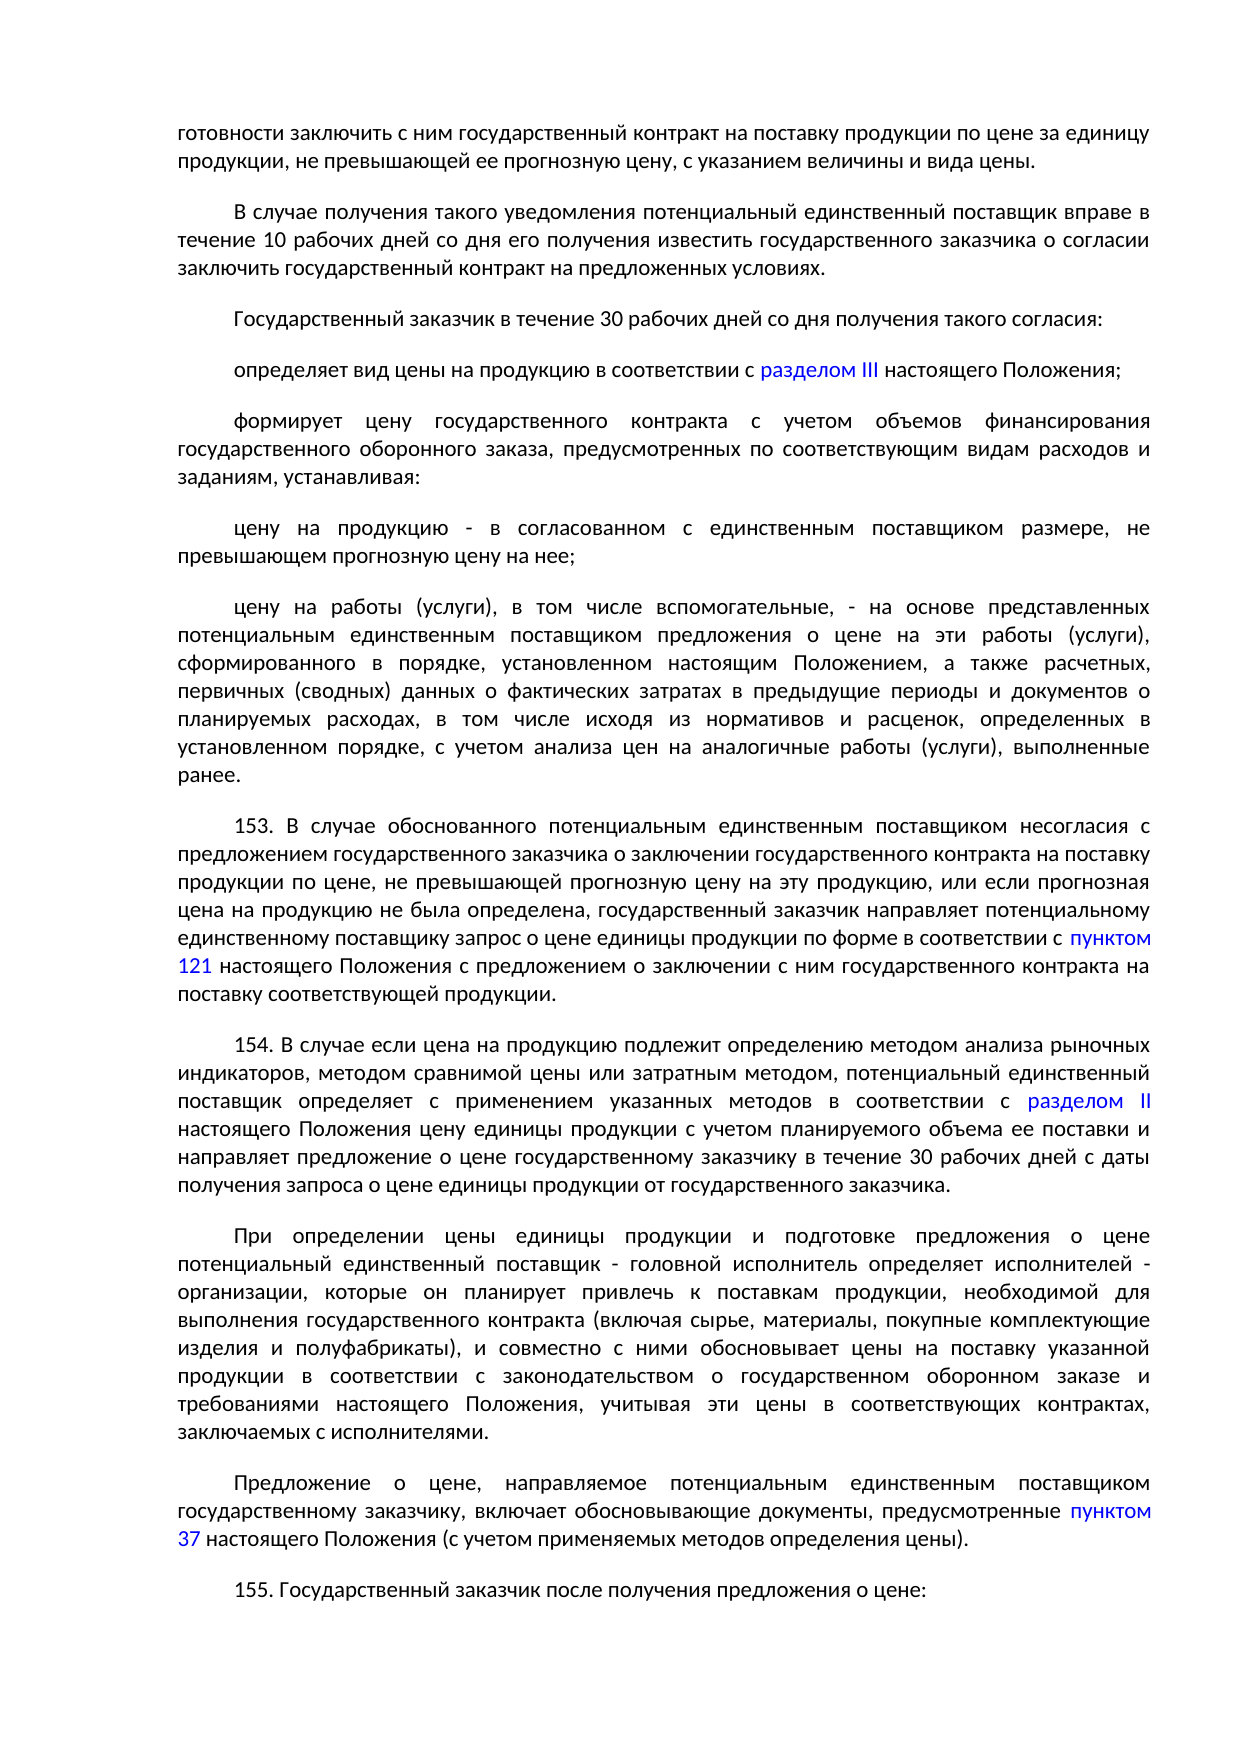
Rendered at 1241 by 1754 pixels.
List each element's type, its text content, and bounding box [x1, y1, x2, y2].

text Государственный заказчик в течение 30 рабочих дней со дня получения такого согласия: [177, 304, 1152, 332]
text При определении цены единицы продукции и подготовке предложения о цене потенциальный единственный поставщик - головной исполнитель определяет исполнителей - организации, которые он планирует привлечь к поставкам продукции, необходимой для выполнения государственного контракта (включая сырье, материалы, покупные комплектующие изделия и полуфабрикаты), и совместно с ними обосновывает цены на поставку указанной продукции в соответствии с законодательством о государственном оборонном заказе и требованиями настоящего Положения, учитывая эти цены в соответствующих контрактах, заключаемых с исполнителями. [177, 1221, 1152, 1445]
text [177, 118, 1152, 174]
text В случае получения такого уведомления потенциальный единственный поставщик вправе в течение 10 рабочих дней со дня его получения известить государственного заказчика о согласии заключить государственный контракт на предложенных условиях. [177, 197, 1152, 281]
text 154. В случае если цена на продукцию подлежит определению методом анализа рыночных индикаторов, методом сравнимой цены или затратным методом, потенциальный единственный поставщик определяет с применением указанных методов в соответствии с разделом II настоящего Положения цену единицы продукции с учетом планируемого объема ее поставки и направляет предложение о цене государственному заказчику в течение 30 рабочих дней с даты получения запроса о цене единицы продукции от государственного заказчика. [177, 1030, 1152, 1198]
text формирует цену государственного контракта с учетом объемов финансирования государственного оборонного заказа, предусмотренных по соответствующим видам расходов и заданиям, устанавливая: [177, 406, 1152, 490]
text определяет вид цены на продукцию в соответствии с разделом III настоящего Положения; [177, 355, 1152, 383]
text 155. Государственный заказчик после получения предложения о цене: [177, 1575, 1152, 1603]
text цену на продукцию - в согласованном с единственным поставщиком размере, не превышающем прогнозную цену на нее; [177, 513, 1152, 569]
text 153. В случае обоснованного потенциальным единственным поставщиком несогласия с предложением государственного заказчика о заключении государственного контракта на поставку продукции по цене, не превышающей прогнозную цену на эту продукцию, или если прогнозная цена на продукцию не была определена, государственный заказчик направляет потенциальному единственному поставщику запрос о цене единицы продукции по форме в соответствии с пунктом 121 настоящего Положения с предложением о заключении с ним государственного контракта на поставку соответствующей продукции. [177, 811, 1152, 1007]
text цену на работы (услуги), в том числе вспомогательные, - на основе представленных потенциальным единственным поставщиком предложения о цене на эти работы (услуги), сформированного в порядке, установленном настоящим Положением, а также расчетных, первичных (сводных) данных о фактических затратах в предыдущие периоды и документов о планируемых расходах, в том числе исходя из нормативов и расценок, определенных в установленном порядке, с учетом анализа цен на аналогичные работы (услуги), выполненные ранее. [177, 592, 1152, 788]
text Предложение о цене, направляемое потенциальным единственным поставщиком государственному заказчику, включает обосновывающие документы, предусмотренные пунктом 37 настоящего Положения (с учетом применяемых методов определения цены). [177, 1468, 1152, 1552]
